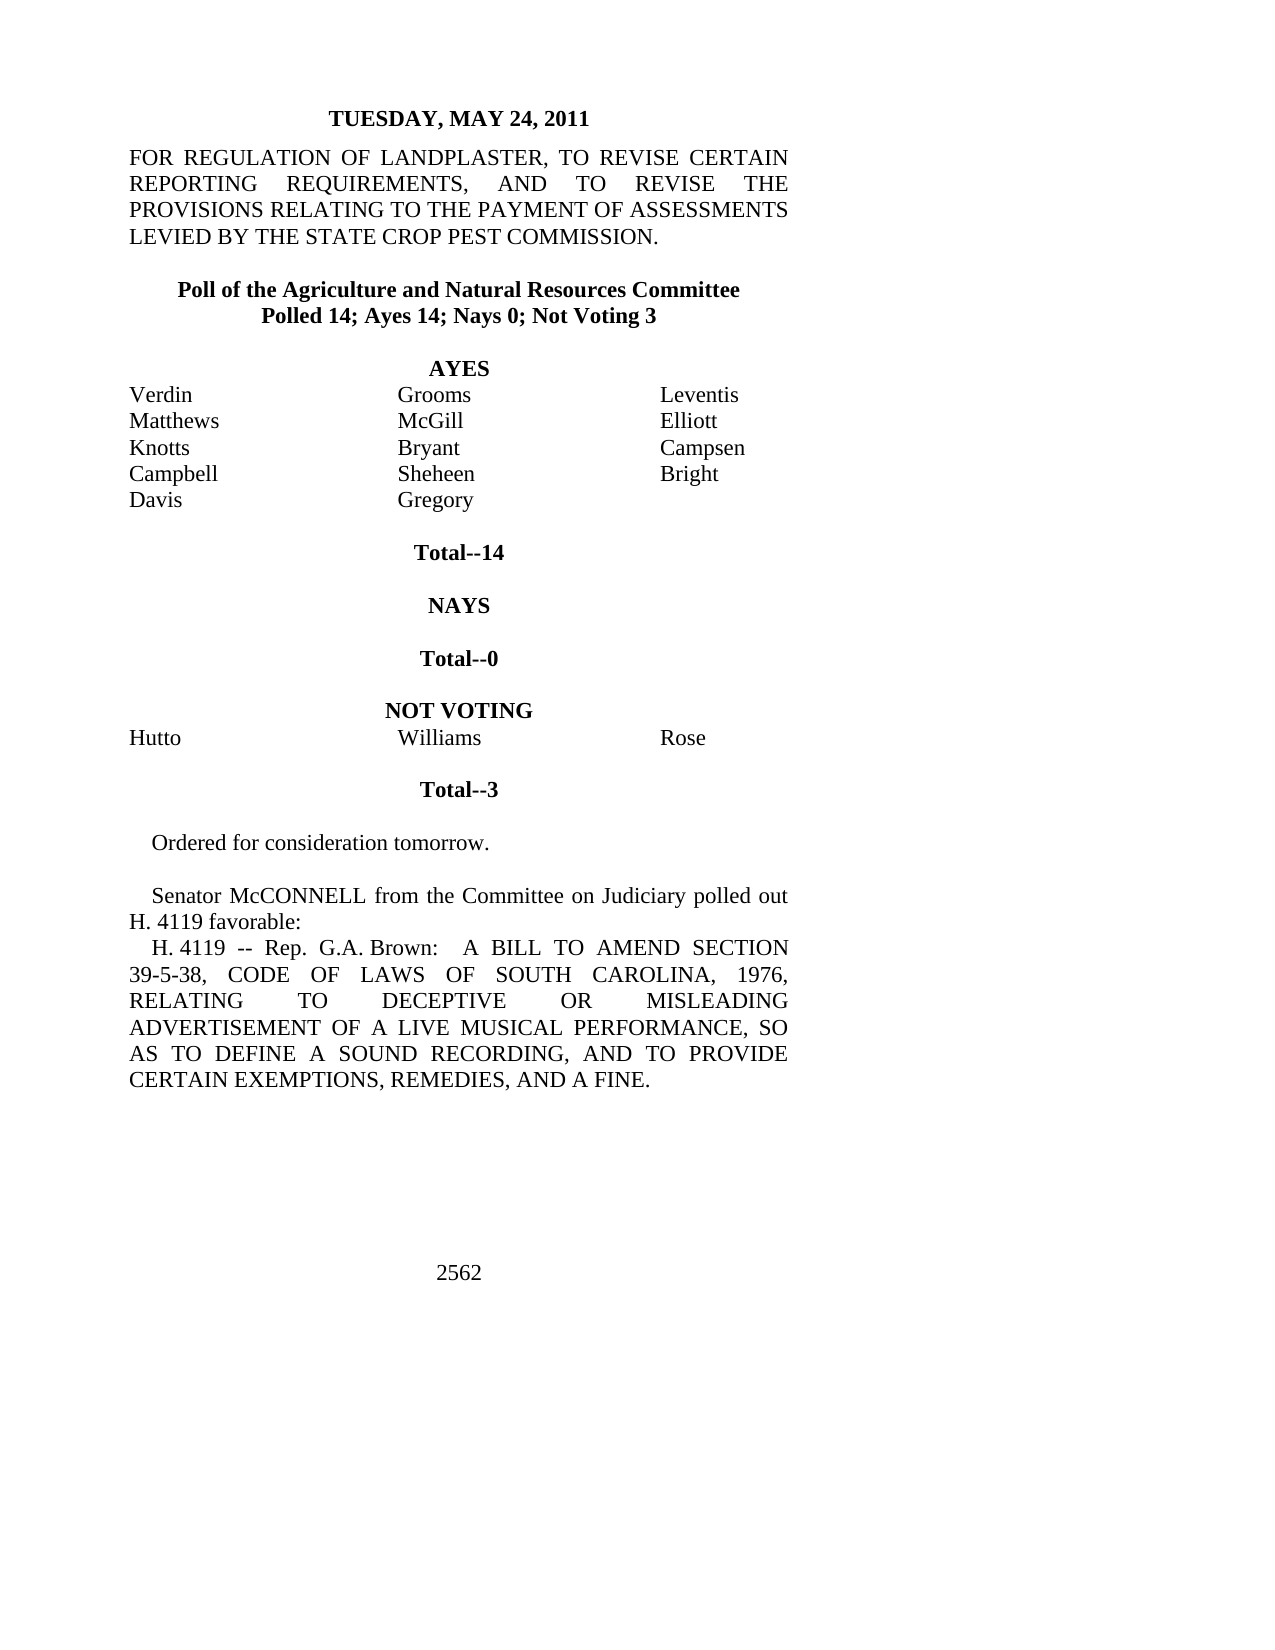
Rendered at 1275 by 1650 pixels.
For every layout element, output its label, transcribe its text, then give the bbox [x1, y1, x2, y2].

text Polled 14; Ayes 14; Nays 0; Not Voting 3 [129, 302, 789, 328]
text Matthews McGill Elliott [129, 407, 789, 434]
text NAYS [129, 592, 789, 618]
text Senator McCONNELL from the Committee on Judiciary polled out H. 4119 favorable: [129, 882, 789, 934]
text Poll of the Agriculture and Natural Resources Committee [129, 276, 789, 302]
text Knotts Bryant Campsen [129, 434, 789, 460]
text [129, 144, 789, 249]
text H. 4119 -- Rep. G.A. Brown: A BILL TO AMEND SECTION 39-5-38, CODE OF LAWS OF SOUTH CAROLINA, 1976, RELATING TO DECEPTIVE OR MISLEADING ADVERTISEMENT OF A LIVE MUSICAL PERFORMANCE, SO AS TO DEFINE A SOUND RECORDING, AND TO PROVIDE CERTAIN EXEMPTIONS, REMEDIES, AND A FINE. [129, 934, 789, 1093]
text Total--14 [129, 539, 789, 566]
text Hutto Williams Rose [129, 724, 789, 750]
text Davis Gregory [129, 486, 789, 513]
text Verdin Grooms Leventis [129, 381, 789, 407]
text AYES [129, 355, 789, 381]
text Total--0 [129, 644, 789, 671]
text Total--3 [129, 776, 789, 803]
text NOT VOTING [129, 697, 789, 724]
text Campbell Sheheen Bright [129, 460, 789, 486]
text Ordered for consideration tomorrow. [129, 829, 789, 855]
